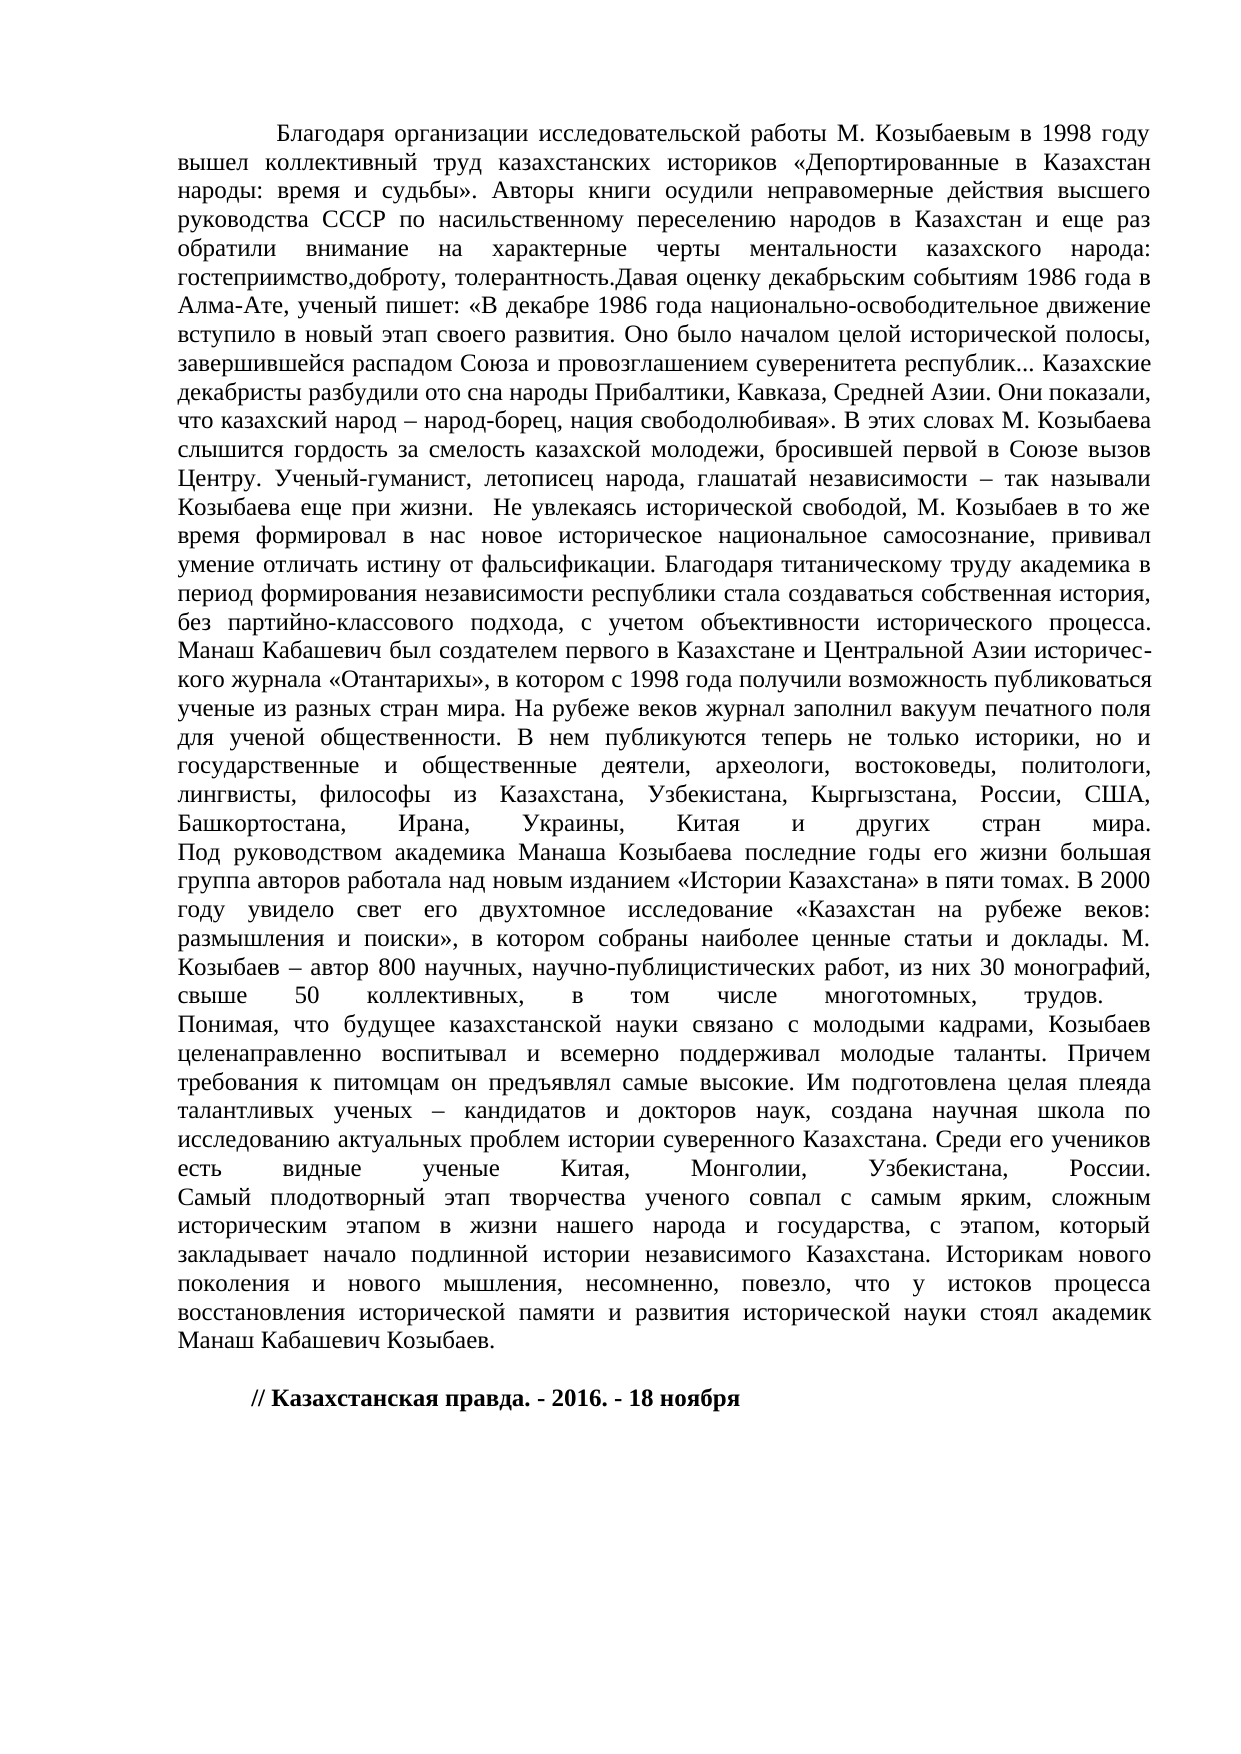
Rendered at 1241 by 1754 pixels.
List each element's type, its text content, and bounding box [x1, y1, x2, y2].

text // Казахстанская правда. - 2016. - 18 ноября [177, 1383, 1152, 1412]
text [177, 118, 1152, 1354]
